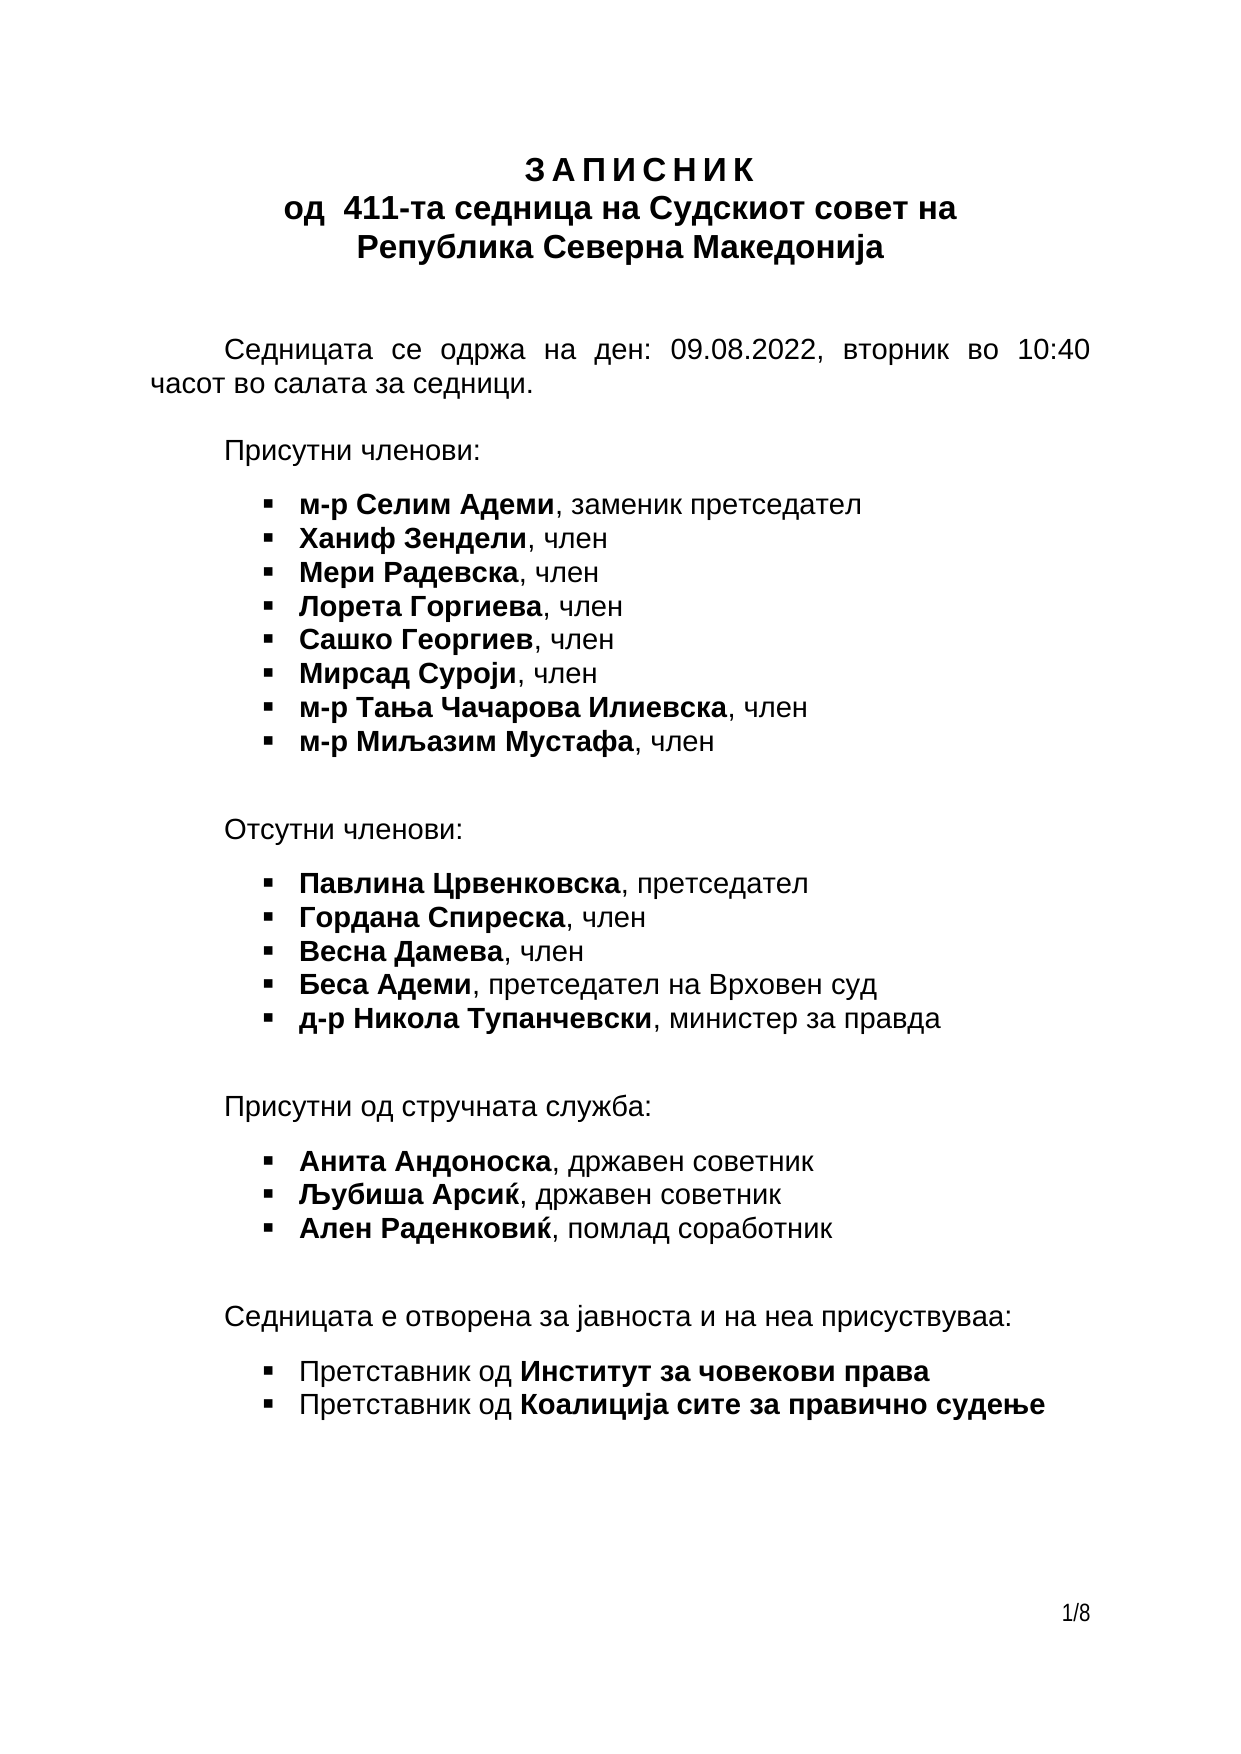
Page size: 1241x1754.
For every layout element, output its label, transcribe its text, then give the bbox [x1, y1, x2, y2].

list м-р Тања Чачарова Илиевска, член [261, 690, 1090, 724]
list Претставник од Коалиција сите за правично судење [261, 1387, 1090, 1421]
text Седницата е отворена за јавноста и на неа присуствуваа: [150, 1299, 1090, 1333]
list Анита Андоноска, државен советник [261, 1144, 1090, 1177]
list д-р Никола Тупанчевски, министер за правда [261, 1001, 1090, 1035]
list Ханиф Зендели, член [261, 521, 1090, 555]
list м-р Миљазим Мустафа, член [261, 724, 1090, 757]
text oд 411-та седница на Судскиот совет на [150, 188, 1090, 227]
text Република Северна Македонија [150, 227, 1090, 265]
list Лорета Горгиева, член [261, 589, 1090, 622]
list Весна Дамева, член [261, 934, 1090, 967]
list Гордана Спиреска, член [261, 900, 1090, 934]
list Љубиша Арсиќ, државен советник [261, 1177, 1090, 1211]
list Павлина Црвенковска, претседател [261, 866, 1090, 900]
text Седницата се одржа на ден: 09.08.2022, вторник во 10:40 часот во салата за седници. [150, 332, 1090, 399]
list Сашко Георгиев, член [261, 622, 1090, 656]
list Беса Адеми, претседател на Врховен суд [261, 967, 1090, 1001]
text Присутни од стручната служба: [150, 1089, 1090, 1123]
text Присутни членови: [150, 433, 1090, 467]
list Мирсад Суроји, член [261, 656, 1090, 690]
list м-р Селим Адеми, заменик претседател [261, 487, 1090, 521]
list Ален Раденковиќ, помлад соработник [261, 1211, 1090, 1245]
text Отсутни членови: [150, 812, 1090, 845]
list Претставник од Институт за човекови права [261, 1354, 1090, 1387]
list Мери Радевска, член [261, 555, 1090, 589]
text ЗАПИСНИК [187, 150, 1090, 188]
